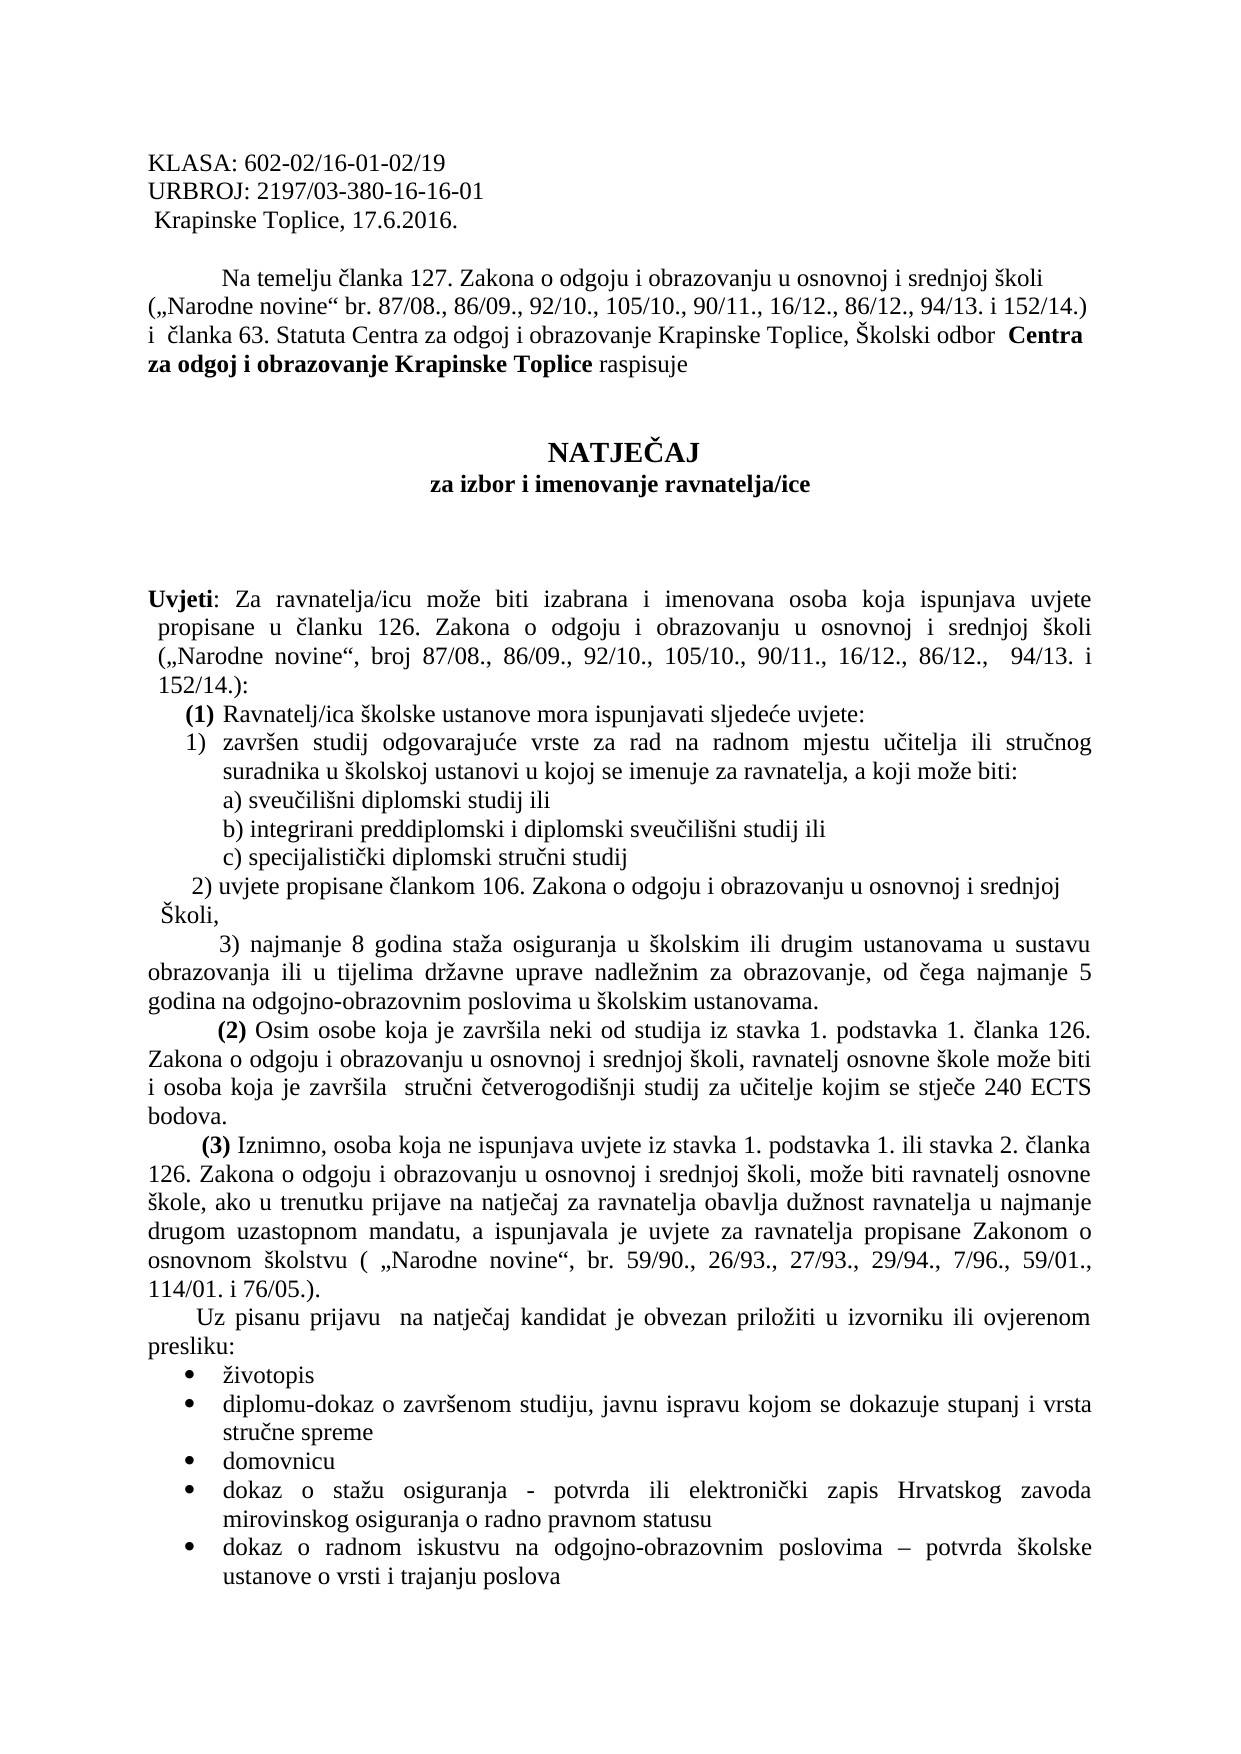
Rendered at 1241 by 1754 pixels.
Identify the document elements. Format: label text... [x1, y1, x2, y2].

list diplomu-dokaz o završenom studiju, javnu ispravu kojom se dokazuje stupanj i vrsta stručne spreme [185, 1389, 1093, 1446]
list domovnicu [185, 1446, 1093, 1475]
text Krapinske Toplice, 17.6.2016. [148, 205, 1093, 234]
list dokaz o radnom iskustvu na odgojno-obrazovnim poslovima – potvrda školske ustanove o vrsti i trajanju poslova [185, 1532, 1093, 1590]
text za izbor i imenovanje ravnatelja/ice [148, 469, 1093, 497]
text Školi, [148, 900, 1093, 929]
text KLASA: 602-02/16-01-02/19 [148, 148, 1093, 176]
text (3) Iznimno, osoba koja ne ispunjava uvjete iz stavka 1. podstavka 1. ili stavka 2. članka 126. Zakona o odgoju i obrazovanju u osnovnoj i srednjoj školi, može biti ravnatelj osnovne škole, ako u trenutku prijave na natječaj za ravnatelja obavlja dužnost ravnatelja u najmanje drugom uzastopnom mandatu, a ispunjavala je uvjete za ravnatelja propisane Zakonom o osnovnom školstvu ( „Narodne novine“, br. 59/90., 26/93., 27/93., 29/94., 7/96., 59/01., 114/01. i 76/05.). [148, 1130, 1093, 1302]
text 3) najmanje 8 godina staža osiguranja u školskim ili drugim ustanovama u sustavu obrazovanja ili u tijelima državne uprave nadležnim za obrazovanje, od čega najmanje 5 godina na odgojno-obrazovnim poslovima u školskim ustanovama. [148, 929, 1093, 1015]
list životopis [185, 1360, 1093, 1389]
list dokaz o stažu osiguranja - potvrda ili elektronički zapis Hrvatskog zavoda mirovinskog osiguranja o radno pravnom statusu [185, 1475, 1093, 1532]
text NATJEČAJ [148, 435, 1093, 469]
text URBROJ: 2197/03-380-16-16-01 [148, 176, 1093, 205]
text b) integrirani preddiplomski i diplomski sveučilišni studij ili [223, 814, 1093, 842]
text c) specijalistički diplomski stručni studij [223, 842, 1093, 871]
list završen studij odgovarajuće vrste za rad na radnom mjestu učitelja ili stručnog suradnika u školskoj ustanovi u kojoj se imenuje za ravnatelja, a koji može biti: [185, 727, 1093, 785]
text a) sveučilišni diplomski studij ili [223, 785, 1093, 814]
text Na temelju članka 127. Zakona o odgoju i obrazovanju u osnovnoj i srednjoj školi („Narodne novine“ br. 87/08., 86/09., 92/10., 105/10., 90/11., 16/12., 86/12., 94/13. i 152/14.) i članka 63. Statuta Centra za odgoj i obrazovanje Krapinske Toplice, Školski odbor Centra za odgoj i obrazovanje Krapinske Toplice raspisuje [148, 263, 1093, 378]
list Ravnatelj/ica školske ustanove mora ispunjavati sljedeće uvjete: [185, 699, 1093, 727]
text Uvjeti: Za ravnatelja/icu može biti izabrana i imenovana osoba koja ispunjava uvjete propisane u članku 126. Zakona o odgoju i obrazovanju u osnovnoj i srednjoj školi („Narodne novine“, broj 87/08., 86/09., 92/10., 105/10., 90/11., 16/12., 86/12., 94/13. i 152/14.): [148, 584, 1093, 699]
text (2) Osim osobe koja je završila neki od studija iz stavka 1. podstavka 1. članka 126. Zakona o odgoju i obrazovanju u osnovnoj i srednjoj školi, ravnatelj osnovne škole može biti i osoba koja je završila stručni četverogodišnji studij za učitelje kojim se stječe 240 ECTS bodova. [148, 1015, 1093, 1130]
text 2) uvjete propisane člankom 106. Zakona o odgoju i obrazovanju u osnovnoj i srednjoj [148, 871, 1093, 900]
text Uz pisanu prijavu na natječaj kandidat je obvezan priložiti u izvorniku ili ovjerenom presliku: [148, 1302, 1093, 1360]
